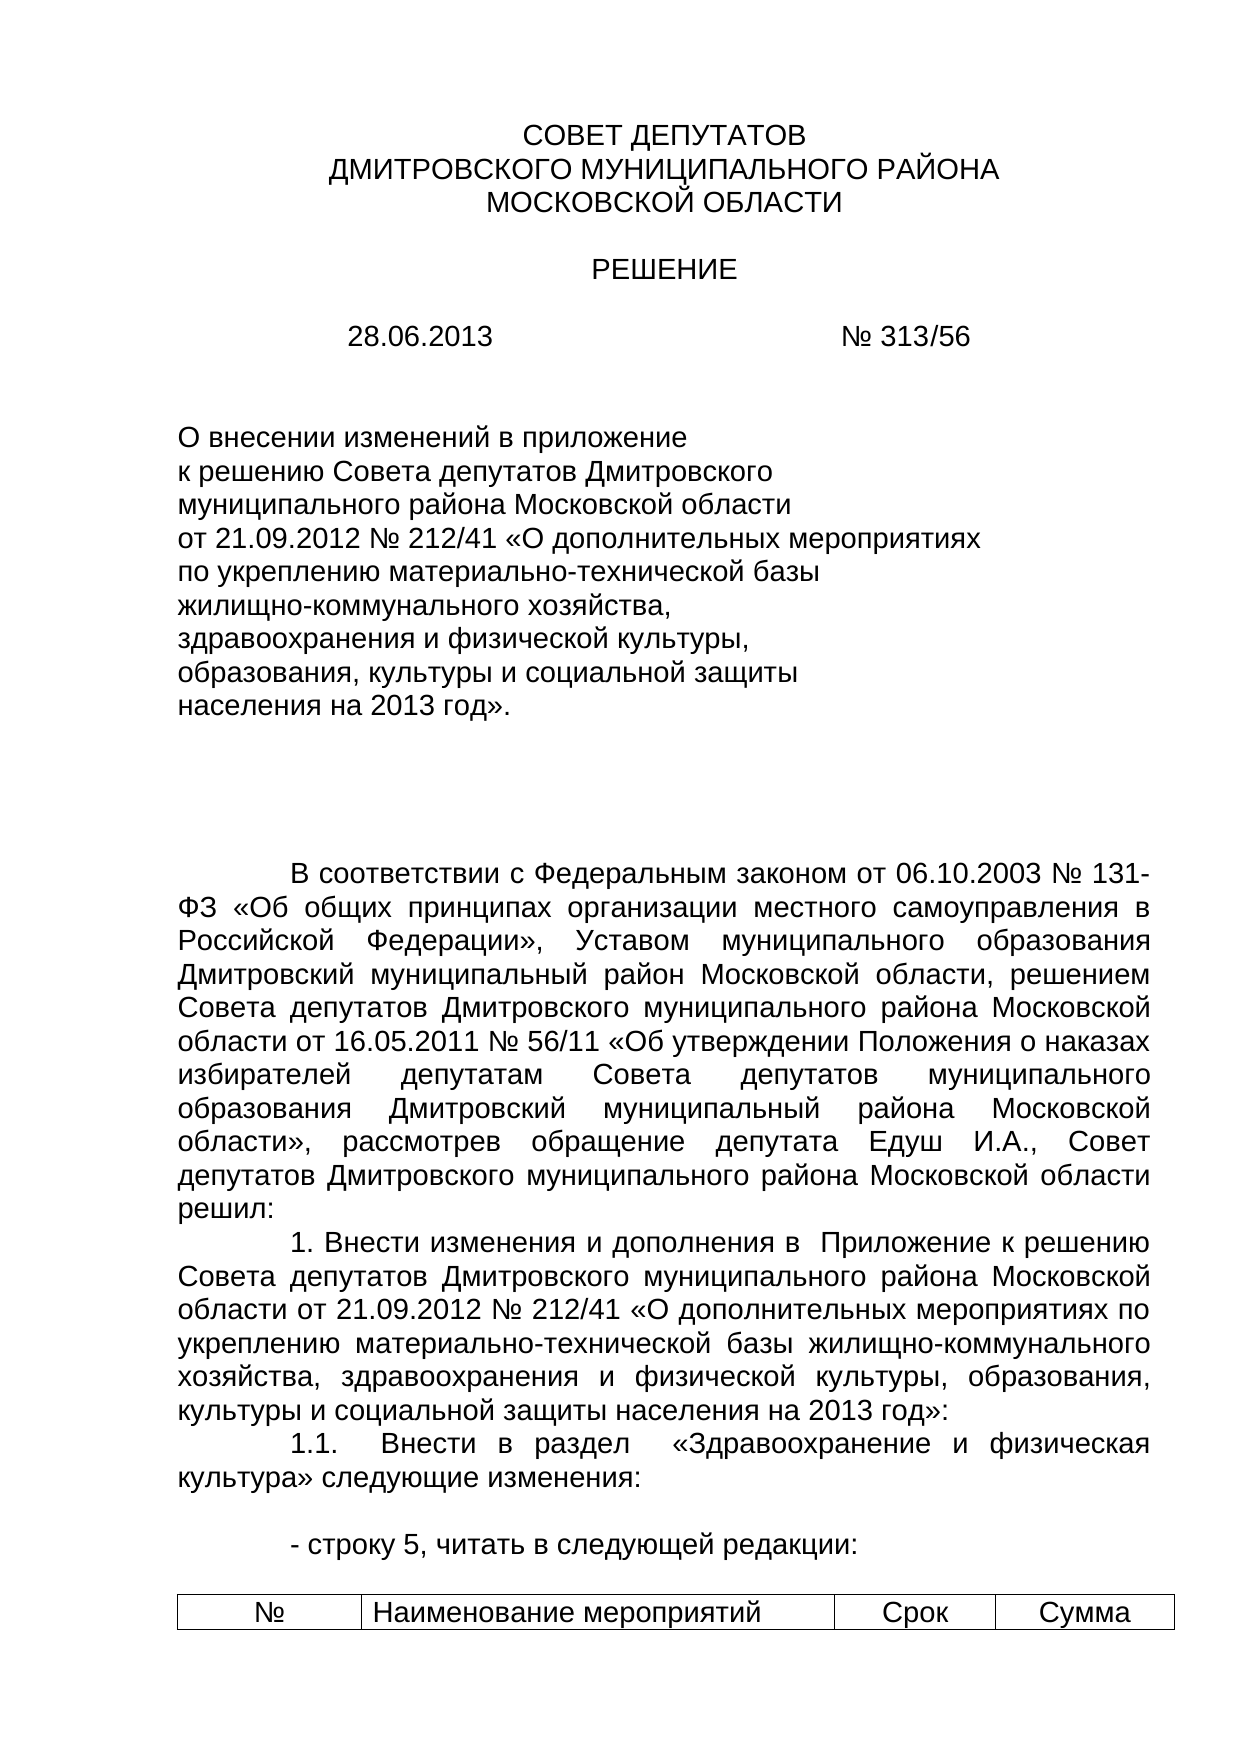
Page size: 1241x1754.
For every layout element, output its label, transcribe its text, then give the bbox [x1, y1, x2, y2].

text МОСКОВСКОЙ ОБЛАСТИ [177, 185, 1152, 219]
text 1.1. Внести в раздел «Здравоохранение и физическая культура» следующие изменения: [177, 1426, 1152, 1493]
text к решению Совета депутатов Дмитровского [177, 453, 1152, 487]
text ДМИТРОВСКОГО МУНИЦИПАЛЬНОГО РАЙОНА [177, 152, 1152, 185]
table_header Сумма [996, 1595, 1174, 1628]
text 28.06.2013 № 313/56 [177, 319, 1152, 353]
text 1. Внести изменения и дополнения в Приложение к решению Совета депутатов Дмитровского муниципального района Московской области от 21.09.2012 № 212/41 «О дополнительных мероприятиях по укреплению материально-технической базы жилищно-коммунального хозяйства, здравоохранения и физической культуры, образования, культуры и социальной защиты населения на 2013 год»: [177, 1225, 1152, 1426]
text от 21.09.2012 № 212/41 «О дополнительных мероприятиях [177, 521, 1152, 554]
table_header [362, 1595, 834, 1628]
text по укреплению материально-технической базы [177, 554, 1152, 588]
text муниципального района Московской области [177, 487, 1152, 521]
text жилищно-коммунального хозяйства, [177, 588, 1152, 621]
text здравоохранения и физической культуры, [177, 621, 1152, 655]
text - строку 5, читать в следующей редакции: [177, 1527, 1152, 1560]
text В соответствии с Федеральным законом от 06.10.2003 № 131-ФЗ «Об общих принципах организации местного самоуправления в Российской Федерации», Уставом муниципального образования Дмитровский муниципальный район Московской области, решением Совета депутатов Дмитровского муниципального района Московской области от 16.05.2011 № 56/11 «Об утверждении Положения о наказах избирателей депутатам Совета депутатов муниципального образования Дмитровский муниципальный района Московской области», рассмотрев обращение депутата Едуш И.А., Совет депутатов Дмитровского муниципального района Московской области решил: [177, 856, 1152, 1225]
table_header № [178, 1595, 361, 1628]
text О внесении изменений в приложение [177, 420, 1152, 453]
text СОВЕТ ДЕПУТАТОВ [177, 118, 1152, 152]
text населения на 2013 год». [177, 688, 1152, 722]
table_header Срок [835, 1595, 995, 1628]
text РЕШЕНИЕ [177, 252, 1152, 286]
text образования, культуры и социальной защиты [177, 655, 1152, 688]
